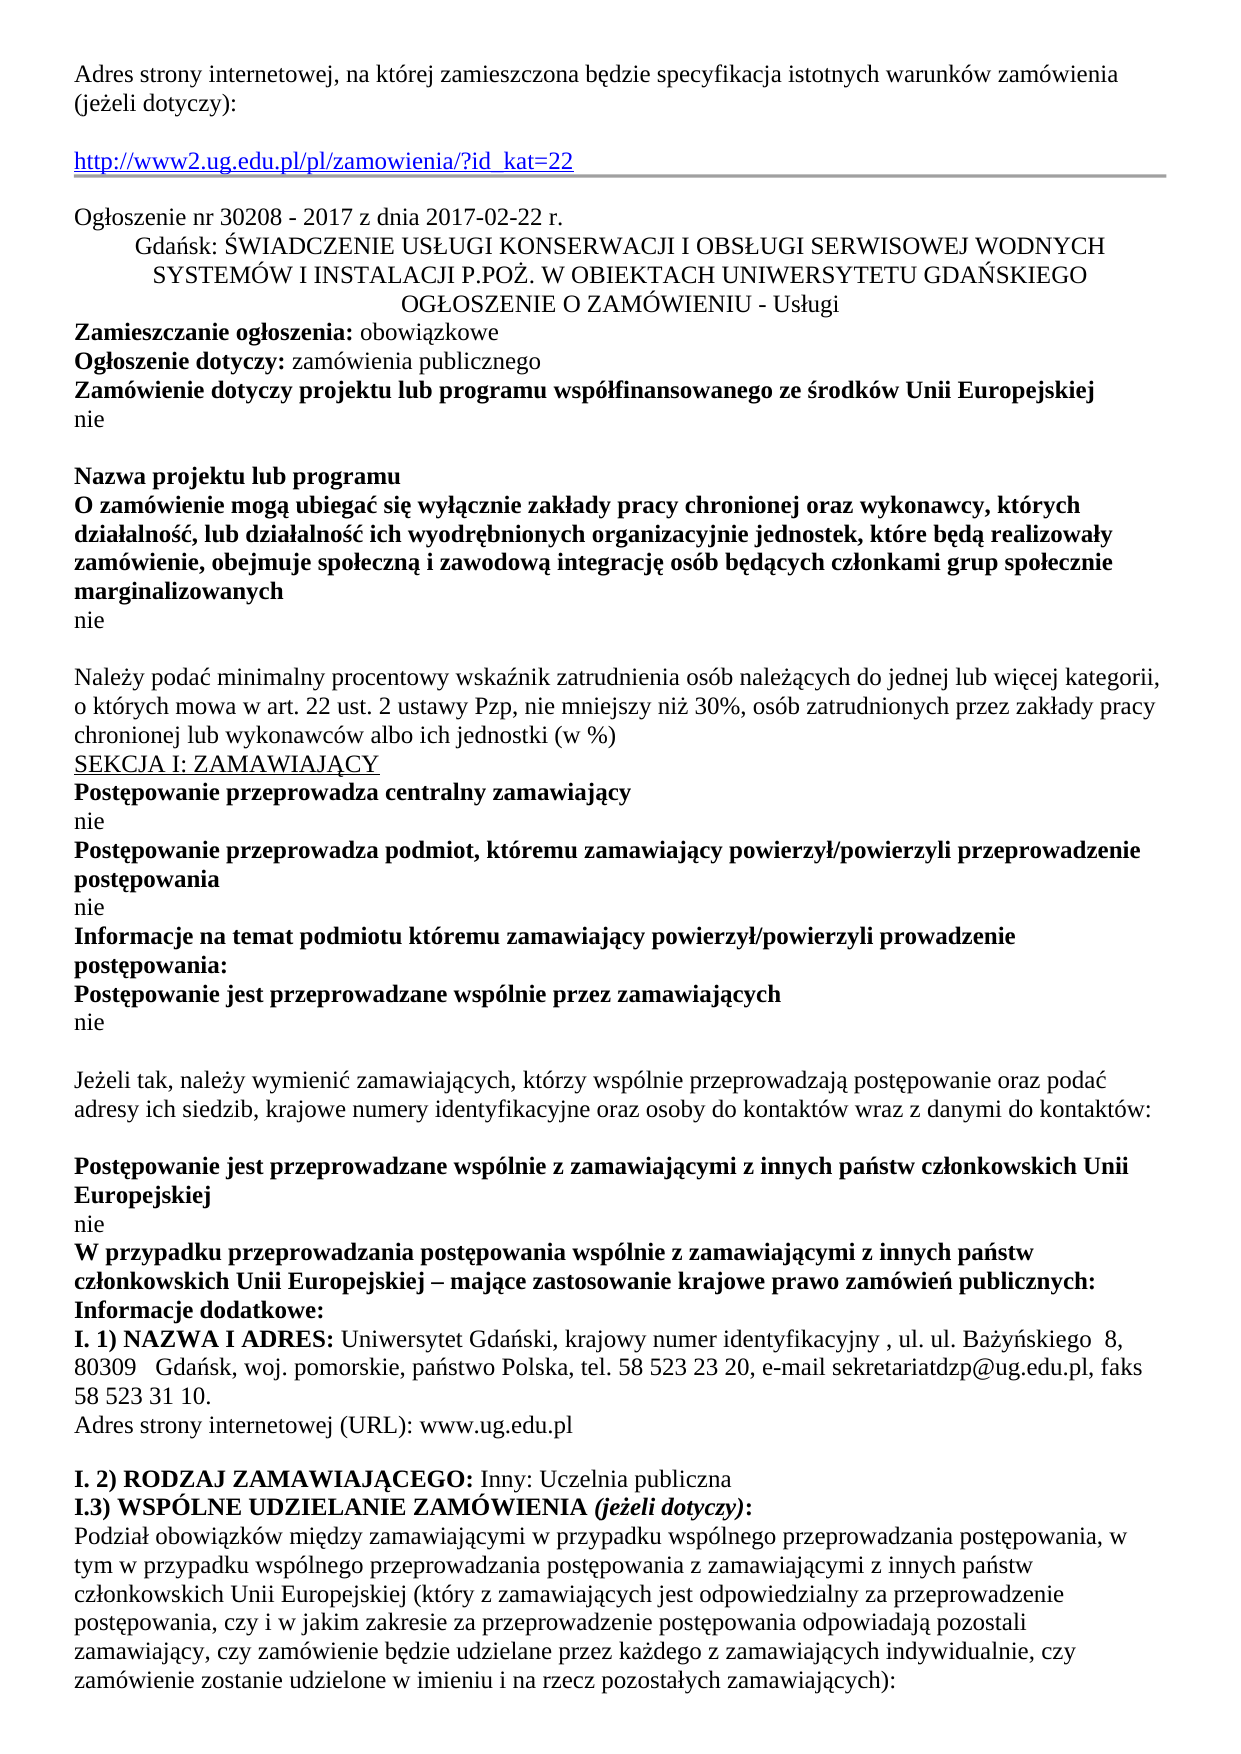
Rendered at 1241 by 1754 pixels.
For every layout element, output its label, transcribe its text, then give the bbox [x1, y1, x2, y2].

text Jeżeli tak, należy wymienić zamawiających, którzy wspólnie przeprowadzają postępowanie oraz podać adresy ich siedzib, krajowe numery identyfikacyjne oraz osoby do kontaktów wraz z danymi do kontaktów: Postępowanie jest przeprowadzane wspólnie z zamawiającymi z innych państw członkowskich Unii Europejskiej [74, 1036, 1167, 1209]
text Należy podać minimalny procentowy wskaźnik zatrudnienia osób należących do jednej lub więcej kategorii, o których mowa w art. 22 ust. 2 ustawy Pzp, nie mniejszy niż 30%, osób zatrudnionych przez zakłady pracy chronionej lub wykonawców albo ich jednostki (w %) [74, 634, 1167, 749]
text Zamieszczanie ogłoszenia: obowiązkowe [74, 317, 1167, 346]
text O zamówienie mogą ubiegać się wyłącznie zakłady pracy chronionej oraz wykonawcy, których działalność, lub działalność ich wyodrębnionych organizacyjnie jednostek, które będą realizowały zamówienie, obejmuje społeczną i zawodową integrację osób będących członkami grup społecznie marginalizowanych [74, 490, 1167, 605]
text Postępowanie przeprowadza podmiot, któremu zamawiający powierzył/powierzyli przeprowadzenie postępowania [74, 835, 1167, 892]
text nie [74, 1209, 1167, 1237]
text Adres strony internetowej, na której zamieszczona będzie specyfikacja istotnych warunków zamówienia (jeżeli dotyczy): [74, 59, 1167, 117]
text nie [74, 404, 1167, 432]
text http://www2.ug.edu.pl/pl/zamowienia/?id_kat=22 [74, 146, 1167, 174]
text Informacje na temat podmiotu któremu zamawiający powierzył/powierzyli prowadzenie postępowania: Postępowanie jest przeprowadzane wspólnie przez zamawiających [74, 921, 1167, 1007]
text I. 1) NAZWA I ADRES: Uniwersytet Gdański, krajowy numer identyfikacyjny , ul. ul. Bażyńskiego 8, 80309 Gdańsk, woj. pomorskie, państwo Polska, tel. 58 523 23 20, e-mail sekretariatdzp@ug.edu.pl, faks 58 523 31 10. Adres strony internetowej (URL): www.ug.edu.pl [74, 1324, 1167, 1439]
text nie [74, 892, 1167, 921]
text Podział obowiązków między zamawiającymi w przypadku wspólnego przeprowadzania postępowania, w tym w przypadku wspólnego przeprowadzania postępowania z zamawiającymi z innych państw członkowskich Unii Europejskiej (który z zamawiających jest odpowiedzialny za przeprowadzenie postępowania, czy i w jakim zakresie za przeprowadzenie postępowania odpowiadają pozostali zamawiający, czy zamówienie będzie udzielane przez każdego z zamawiających indywidualnie, czy zamówienie zostanie udzielone w imieniu i na rzecz pozostałych zamawiających): [74, 1521, 1167, 1694]
text nie [74, 1007, 1167, 1036]
text Nazwa projektu lub programu [74, 432, 1167, 490]
text Zamówienie dotyczy projektu lub programu współfinansowanego ze środków Unii Europejskiej [74, 375, 1167, 404]
text W przypadku przeprowadzania postępowania wspólnie z zamawiającymi z innych państw członkowskich Unii Europejskiej – mające zastosowanie krajowe prawo zamówień publicznych: Informacje dodatkowe: [74, 1237, 1167, 1324]
text Ogłoszenie nr 30208 - 2017 z dnia 2017-02-22 r. [74, 202, 1167, 231]
text nie [74, 605, 1167, 634]
text Postępowanie przeprowadza centralny zamawiający [74, 777, 1167, 806]
text SEKCJA I: ZAMAWIAJĄCY [74, 749, 1167, 777]
text I. 2) RODZAJ ZAMAWIAJĄCEGO: Inny: Uczelnia publiczna [74, 1464, 1167, 1492]
text nie [74, 806, 1167, 835]
text Ogłoszenie dotyczy: zamówienia publicznego [74, 346, 1167, 375]
text Gdańsk: ŚWIADCZENIE USŁUGI KONSERWACJI I OBSŁUGI SERWISOWEJ WODNYCH SYSTEMÓW I INSTALACJI P.POŻ. W OBIEKTACH UNIWERSYTETU GDAŃSKIEGO OGŁOSZENIE O ZAMÓWIENIU - Usługi [74, 231, 1167, 317]
text I.3) WSPÓLNE UDZIELANIE ZAMÓWIENIA (jeżeli dotyczy): [74, 1492, 1167, 1521]
